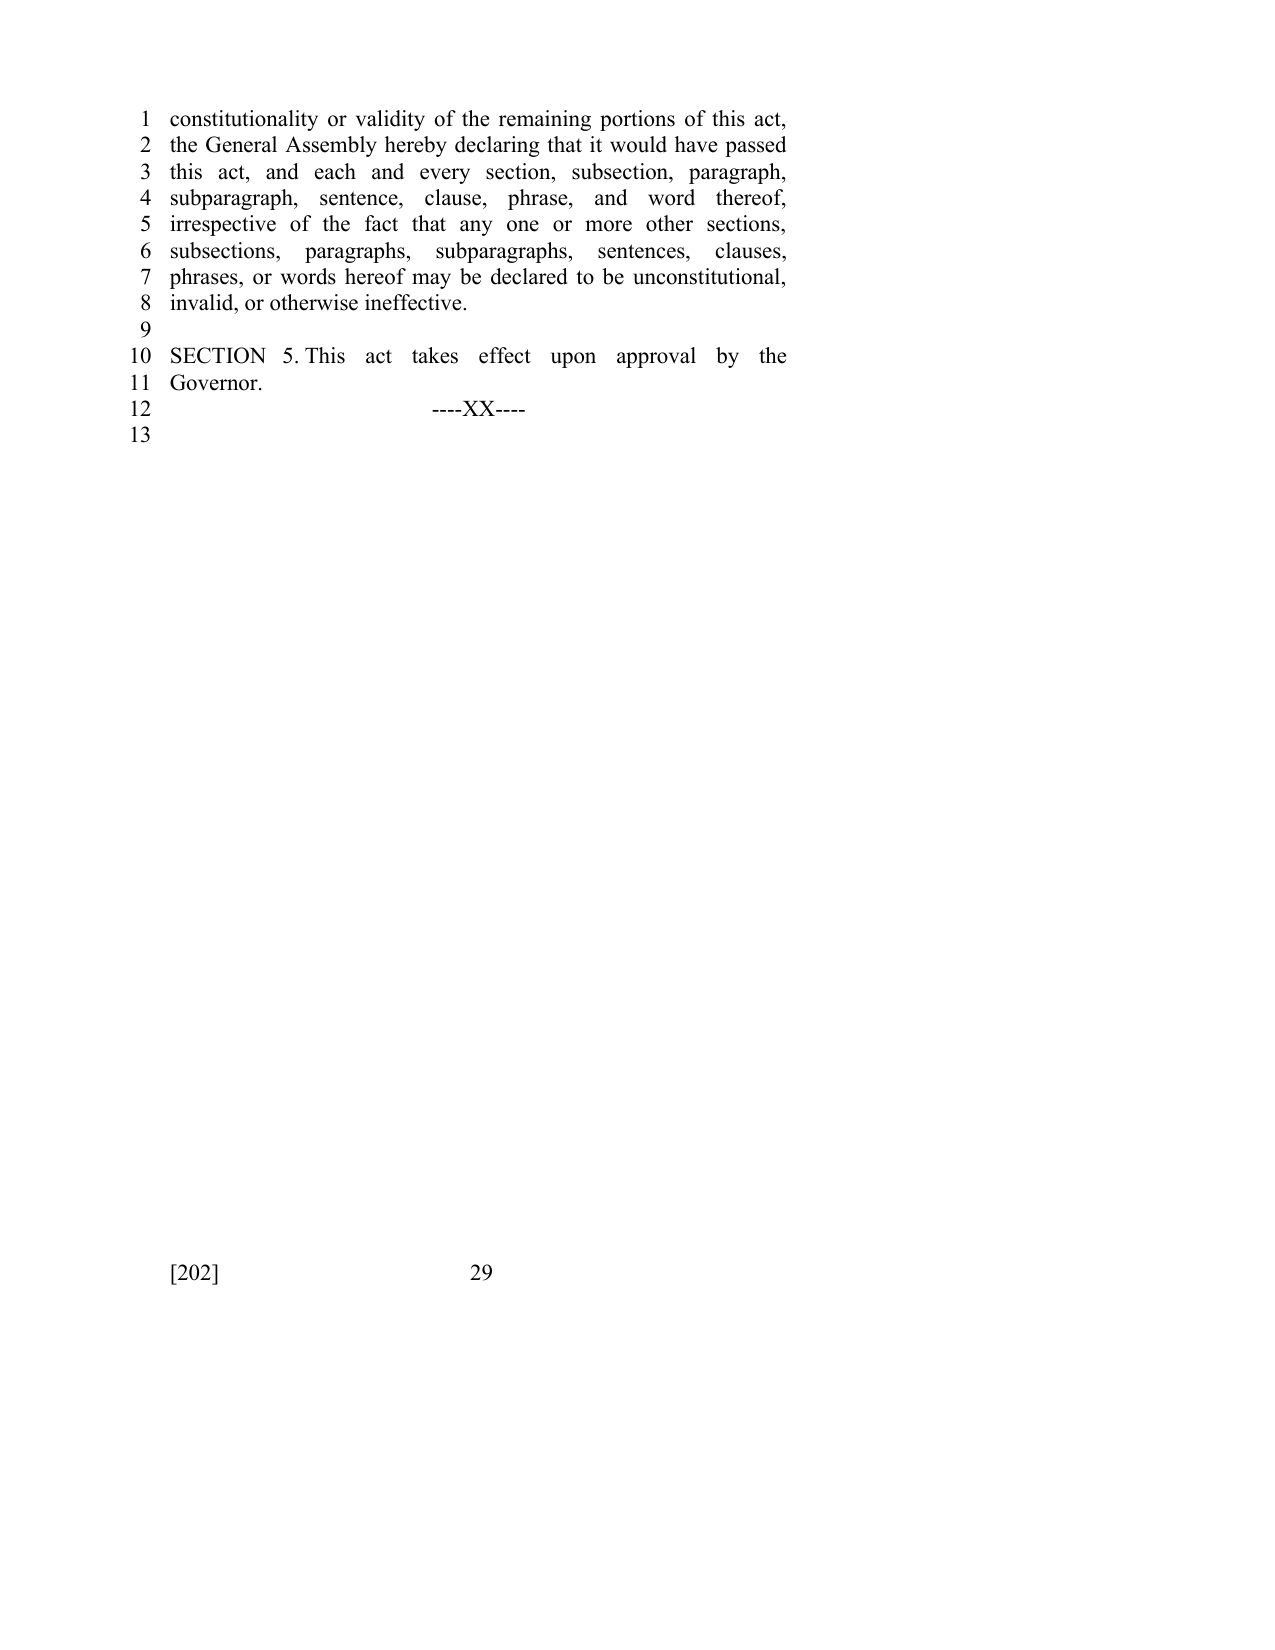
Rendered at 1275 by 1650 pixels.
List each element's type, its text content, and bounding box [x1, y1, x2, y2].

text SECTION 5. This act takes effect upon approval by the Governor. [169, 342, 787, 395]
text ----XX---- [169, 395, 787, 421]
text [169, 105, 787, 316]
